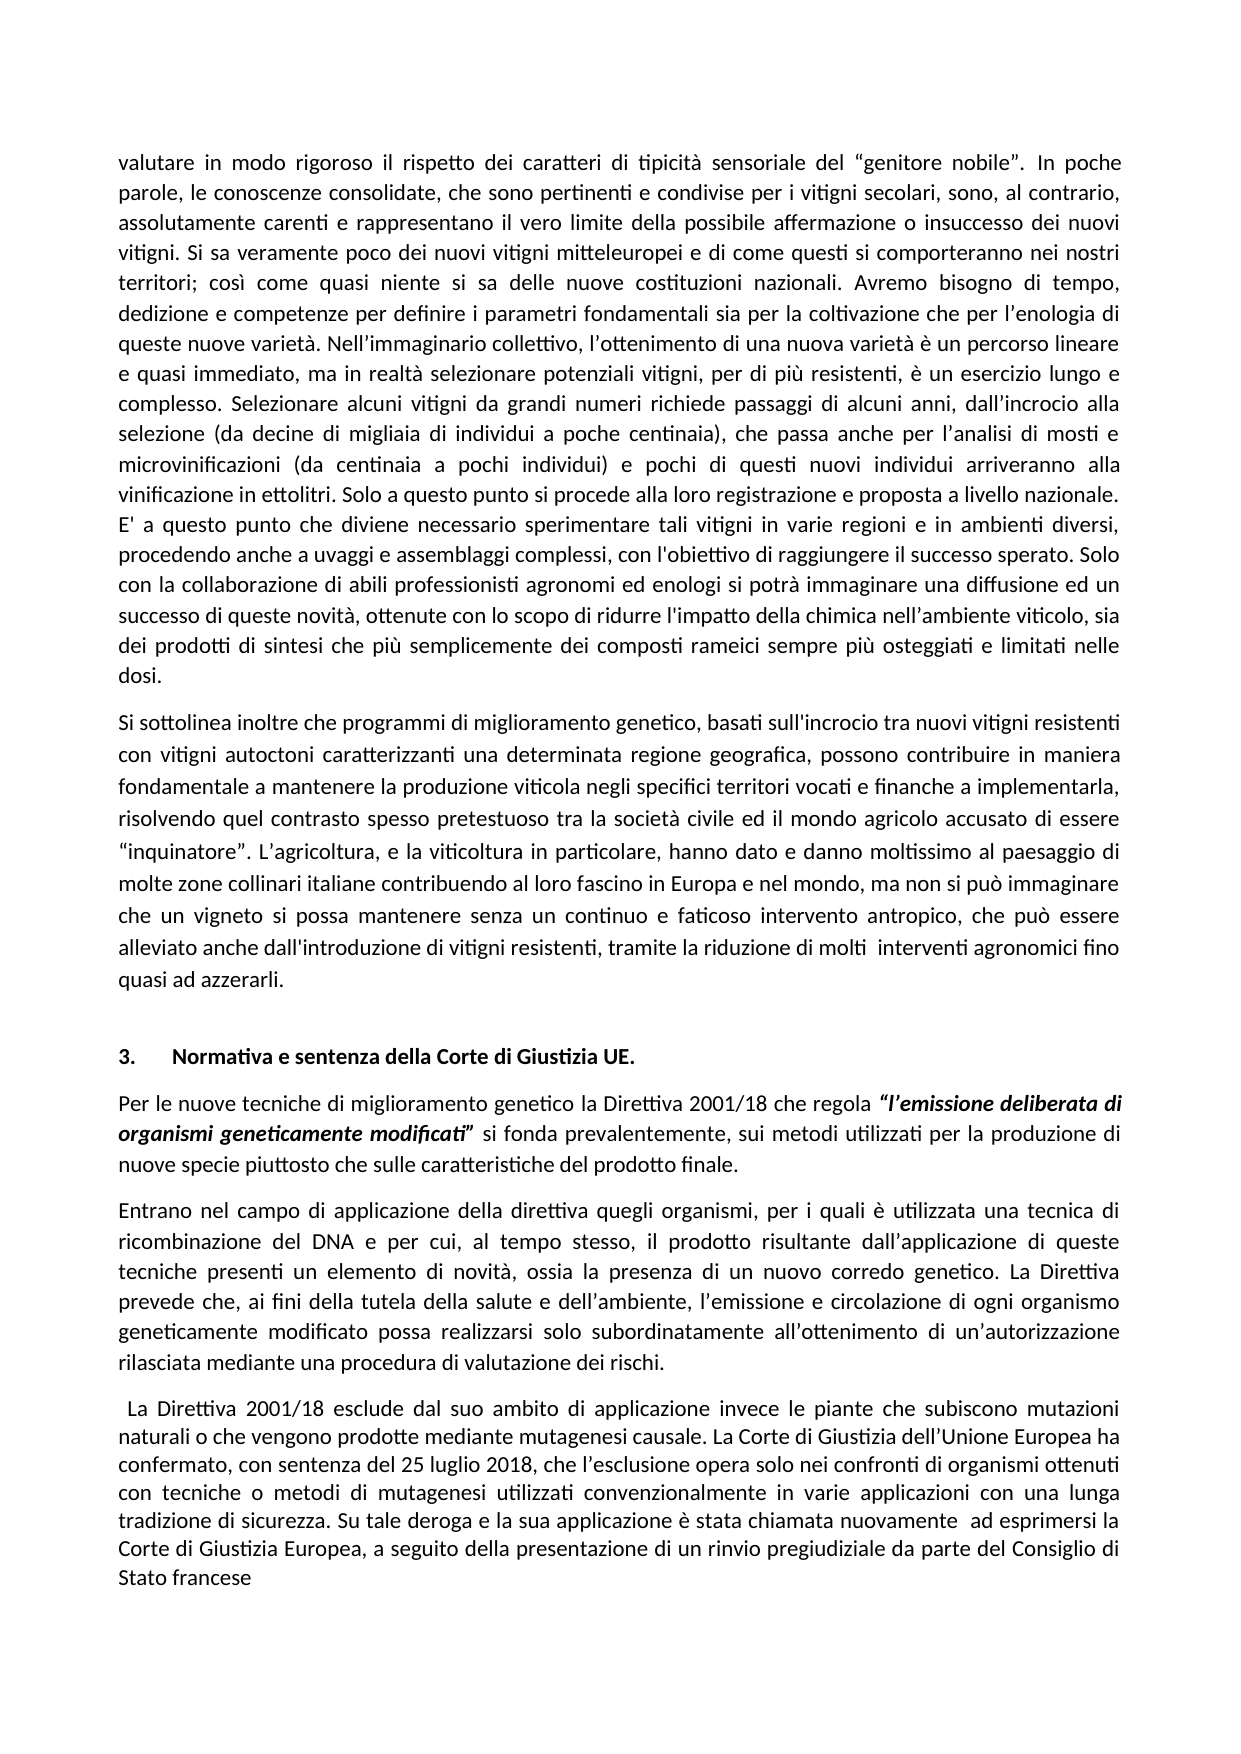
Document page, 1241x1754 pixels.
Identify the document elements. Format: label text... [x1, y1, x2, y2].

text Entrano nel campo di applicazione della direttiva quegli organismi, per i quali è utilizzata una tecnica di ricombinazione del DNA e per cui, al tempo stesso, il prodotto risultante dall’applicazione di queste tecniche presenti un elemento di novità, ossia la presenza di un nuovo corredo genetico. La Direttiva prevede che, ai fini della tutela della salute e dell’ambiente, l’emissione e circolazione di ogni organismo geneticamente modificato possa realizzarsi solo subordinatamente all’ottenimento di un’autorizzazione rilasciata mediante una procedura di valutazione dei rischi. [118, 1197, 1122, 1376]
text Per le nuove tecniche di miglioramento genetico la Direttiva 2001/18 che regola “l’emissione deliberata di organismi geneticamente modificati” si fonda prevalentemente, sui metodi utilizzati per la produzione di nuove specie piuttosto che sulle caratteristiche del prodotto finale. [118, 1089, 1122, 1178]
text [118, 148, 1122, 689]
list Si sottolinea inoltre che programmi di miglioramento genetico, basati sull'incrocio tra nuovi vitigni resistenti con vitigni autoctoni caratterizzanti una determinata regione geografica, possono contribuire in maniera fondamentale a mantenere la produzione viticola negli specifici territori vocati e finanche a implementarla, risolvendo quel contrasto spesso pretestuoso tra la società civile ed il mondo agricolo accusato di essere “inquinatore”. L’agricoltura, e la viticoltura in particolare, hanno dato e danno moltissimo al paesaggio di molte zone collinari italiane contribuendo al loro fascino in Europa e nel mondo, ma non si può immaginare che un vigneto si possa mantenere senza un continuo e faticoso intervento antropico, che può essere alleviato anche dall'introduzione di vitigni resistenti, tramite la riduzione di molti interventi agronomici fino quasi ad azzerarli. [118, 708, 1122, 993]
text La Direttiva 2001/18 esclude dal suo ambito di applicazione invece le piante che subiscono mutazioni naturali o che vengono prodotte mediante mutagenesi causale. La Corte di Giustizia dell’Unione Europea ha confermato, con sentenza del 25 luglio 2018, che l’esclusione opera solo nei confronti di organismi ottenuti con tecniche o metodi di mutagenesi utilizzati convenzionalmente in varie applicazioni con una lunga tradizione di sicurezza. Su tale deroga e la sua applicazione è stata chiamata nuovamente ad esprimersi la Corte di Giustizia Europea, a seguito della presentazione di un rinvio pregiudiziale da parte del Consiglio di Stato francese [118, 1394, 1122, 1591]
text 3. Normativa e sentenza della Corte di Giustizia UE. [118, 1042, 1122, 1070]
